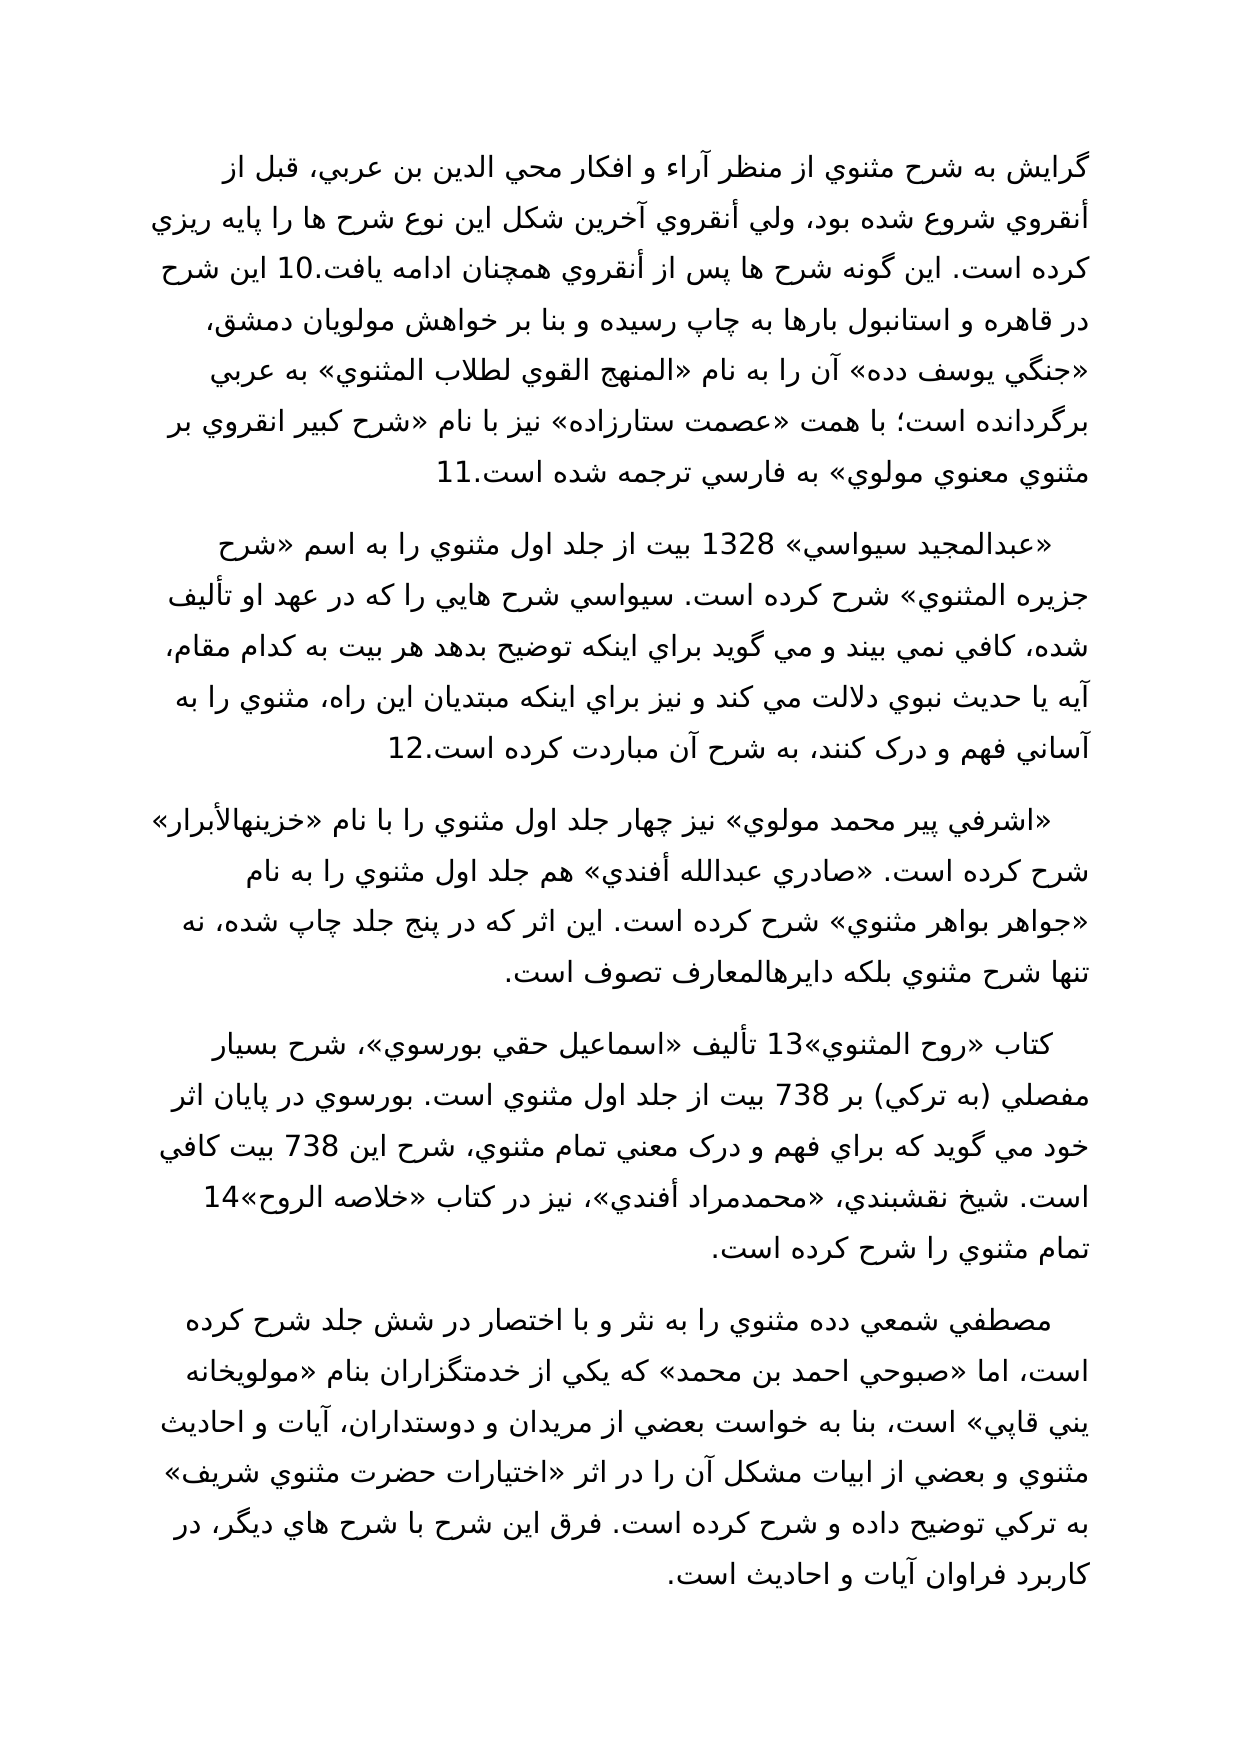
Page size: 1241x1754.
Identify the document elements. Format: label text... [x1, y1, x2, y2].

text کتاب «روح المثنوي»13 تأليف «اسماعيل حقي بورسوي»، شرح بسيار مفصلي (به ترکي) بر 738 بيت از جلد اول مثنوي است. بورسوي در پايان اثر خود مي گويد که براي فهم و درک معني تمام مثنوي، شرح اين 738 بيت کافي است. شيخ نقشبندي، «محمدمراد أفندي»، نيز در کتاب «خلاصه الروح»14 تمام مثنوي را شرح کرده است. [150, 1027, 1090, 1265]
text «عبدالمجيد سيواسي» 1328 بيت از جلد اول مثنوي را به اسم «شرح جزيره المثنوي» شرح کرده است. سيواسي شرح هايي را که در عهد او تأليف شده، کافي نمي بيند و مي گويد براي اينکه توضيح بدهد هر بيت به کدام مقام، آيه يا حديث نبوي دلالت مي کند و نيز براي اينکه مبتديان اين راه، مثنوي را به آساني فهم و درک کنند، به شرح آن مباردت کرده است.12 [150, 527, 1090, 765]
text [150, 150, 1090, 489]
text «اشرفي پير محمد مولوي» نيز چهار جلد اول مثنوي را با نام «خزينهالأبرار» شرح کرده است. «صادري عبدالله أفندي» هم جلد اول مثنوي را به نام «جواهر بواهر مثنوي» شرح کرده است. اين اثر که در پنج جلد چاپ شده، نه تنها شرح مثنوي بلکه دايرهالمعارف تصوف است. [150, 803, 1090, 990]
text مصطفي شمعي دده مثنوي را به نثر و با اختصار در شش جلد شرح کرده است، اما «صبوحي احمد بن محمد» که يکي از خدمتگزاران بنام «مولويخانه يني قاپي» است، بنا به خواست بعضي از مريدان و دوستداران، آيات و احاديث مثنوي و بعضي از ابيات مشکل آن را در اثر «اختيارات حضرت مثنوي شريف» به ترکي توضيح داده و شرح کرده است. فرق اين شرح با شرح هاي ديگر، در کاربرد فراوان آيات و احاديث است. [150, 1303, 1090, 1592]
